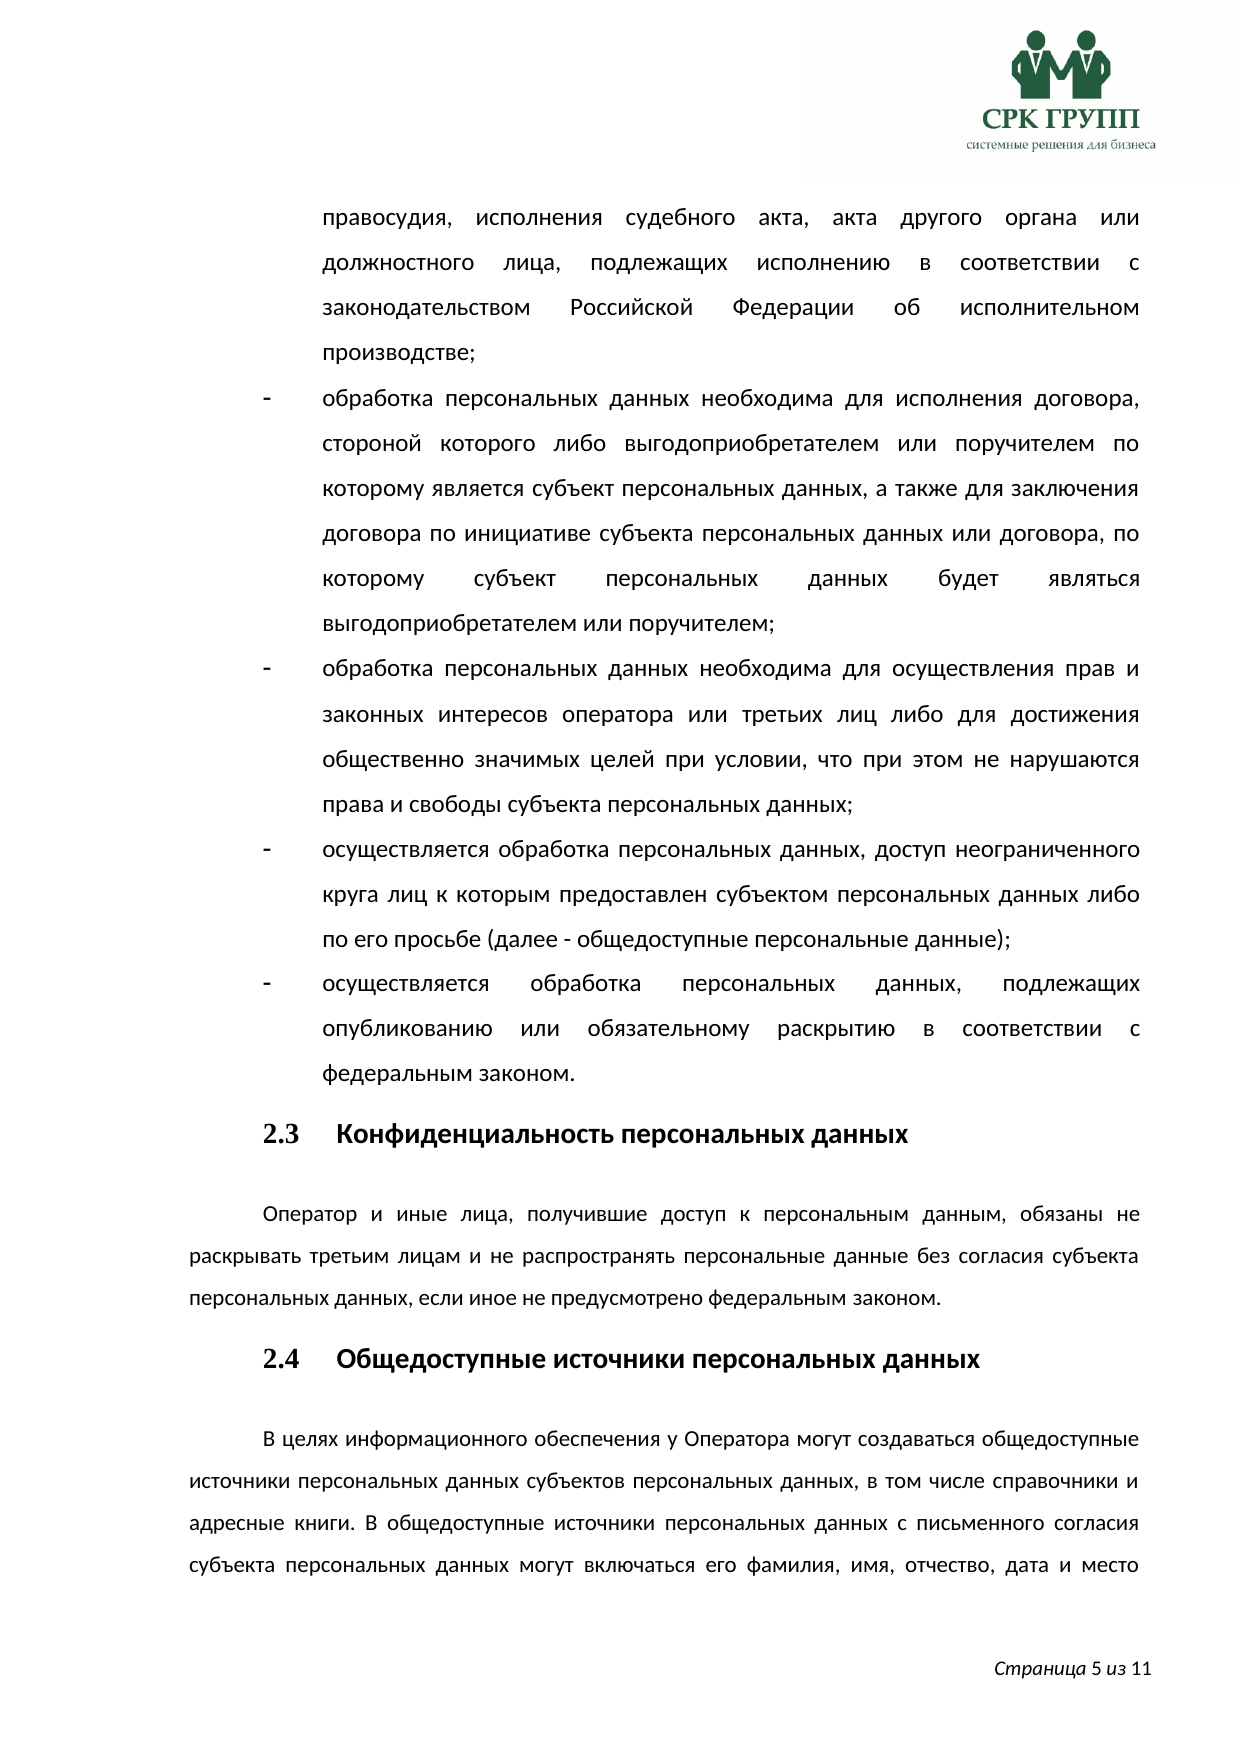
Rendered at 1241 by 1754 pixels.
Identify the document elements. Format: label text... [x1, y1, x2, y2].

subtitle Конфиденциальность персональных данных [263, 1116, 1152, 1151]
subtitle Общедоступные источники персональных данных [263, 1340, 1152, 1376]
list осуществляется обработка персональных данных, подлежащих опубликованию или обязательному раскрытию в соответствии с федеральным законом. [263, 968, 1141, 1088]
list обработка персональных данных необходима для осуществления прав и законных интересов оператора или третьих лиц либо для достижения общественно значимых целей при условии, что при этом не нарушаются права и свободы субъекта персональных данных; [263, 653, 1141, 818]
picture [802, 0, 1241, 183]
list обработка персональных данных необходима для исполнения договора, стороной которого либо выгодоприобретателем или поручителем по которому является субъект персональных данных, а также для заключения договора по инициативе субъекта персональных данных или договора, по которому субъект персональных данных будет являться выгодоприобретателем или поручителем; [263, 382, 1140, 638]
text Оператор и иные лица, получившие доступ к персональным данным, обязаны не раскрывать третьим лицам и не распространять персональные данные без согласия субъекта персональных данных, если иное не предусмотрено федеральным законом. [189, 1199, 1140, 1311]
list осуществляется обработка персональных данных, доступ неограниченного круга лиц к которым предоставлен субъектом персональных данных либо по его просьбе (далее - общедоступные персональные данные); [263, 833, 1141, 953]
